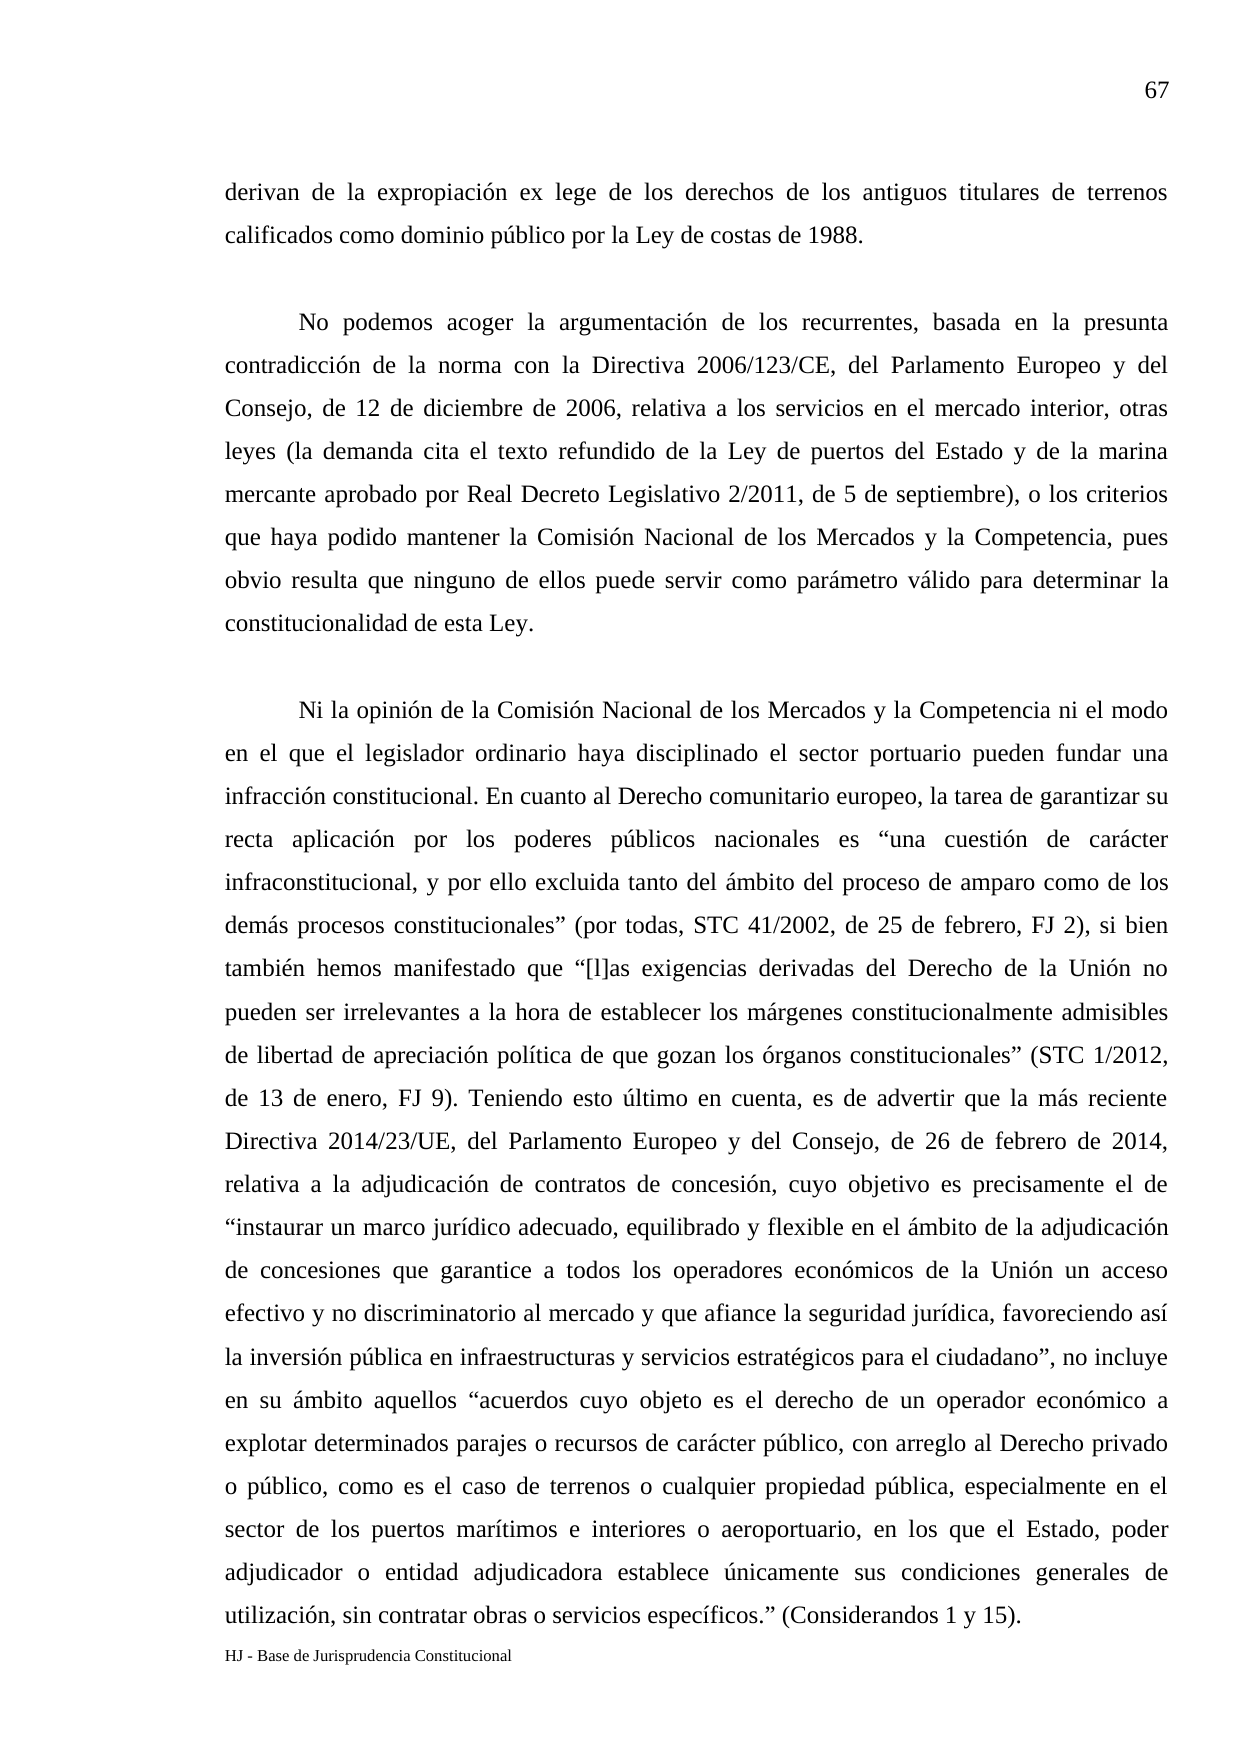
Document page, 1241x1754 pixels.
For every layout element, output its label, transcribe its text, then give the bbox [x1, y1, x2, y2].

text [224, 177, 1169, 249]
text No podemos acoger la argumentación de los recurrentes, basada en la presunta contradicción de la norma con la Directiva 2006/123/CE, del Parlamento Europeo y del Consejo, de 12 de diciembre de 2006, relativa a los servicios en el mercado interior, otras leyes (la demanda cita el texto refundido de la Ley de puertos del Estado y de la marina mercante aprobado por Real Decreto Legislativo 2/2011, de 5 de septiembre), o los criterios que haya podido mantener la Comisión Nacional de los Mercados y la Competencia, pues obvio resulta que ninguno de ellos puede servir como parámetro válido para determinar la constitucionalidad de esta Ley. [224, 307, 1169, 637]
text Ni la opinión de la Comisión Nacional de los Mercados y la Competencia ni el modo en el que el legislador ordinario haya disciplinado el sector portuario pueden fundar una infracción constitucional. En cuanto al Derecho comunitario europeo, la tarea de garantizar su recta aplicación por los poderes públicos nacionales es “una cuestión de carácter infraconstitucional, y por ello excluida tanto del ámbito del proceso de amparo como de los demás procesos constitucionales” (por todas, STC 41/2002, de 25 de febrero, FJ 2), si bien también hemos manifestado que “[l]as exigencias derivadas del Derecho de la Unión no pueden ser irrelevantes a la hora de establecer los márgenes constitucionalmente admisibles de libertad de apreciación política de que gozan los órganos constitucionales” (STC 1/2012, de 13 de enero, FJ 9). Teniendo esto último en cuenta, es de advertir que la más reciente Directiva 2014/23/UE, del Parlamento Europeo y del Consejo, de 26 de febrero de 2014, relativa a la adjudicación de contratos de concesión, cuyo objetivo es precisamente el de “instaurar un marco jurídico adecuado, equilibrado y flexible en el ámbito de la adjudicación de concesiones que garantice a todos los operadores económicos de la Unión un acceso efectivo y no discriminatorio al mercado y que afiance la seguridad jurídica, favoreciendo así la inversión pública en infraestructuras y servicios estratégicos para el ciudadano”, no incluye en su ámbito aquellos “acuerdos cuyo objeto es el derecho de un operador económico a explotar determinados parajes o recursos de carácter público, con arreglo al Derecho privado o público, como es el caso de terrenos o cualquier propiedad pública, especialmente en el sector de los puertos marítimos e interiores o aeroportuario, en los que el Estado, poder adjudicador o entidad adjudicadora establece únicamente sus condiciones generales de utilización, sin contratar obras o servicios específicos.” (Considerandos 1 y 15). [224, 695, 1169, 1629]
